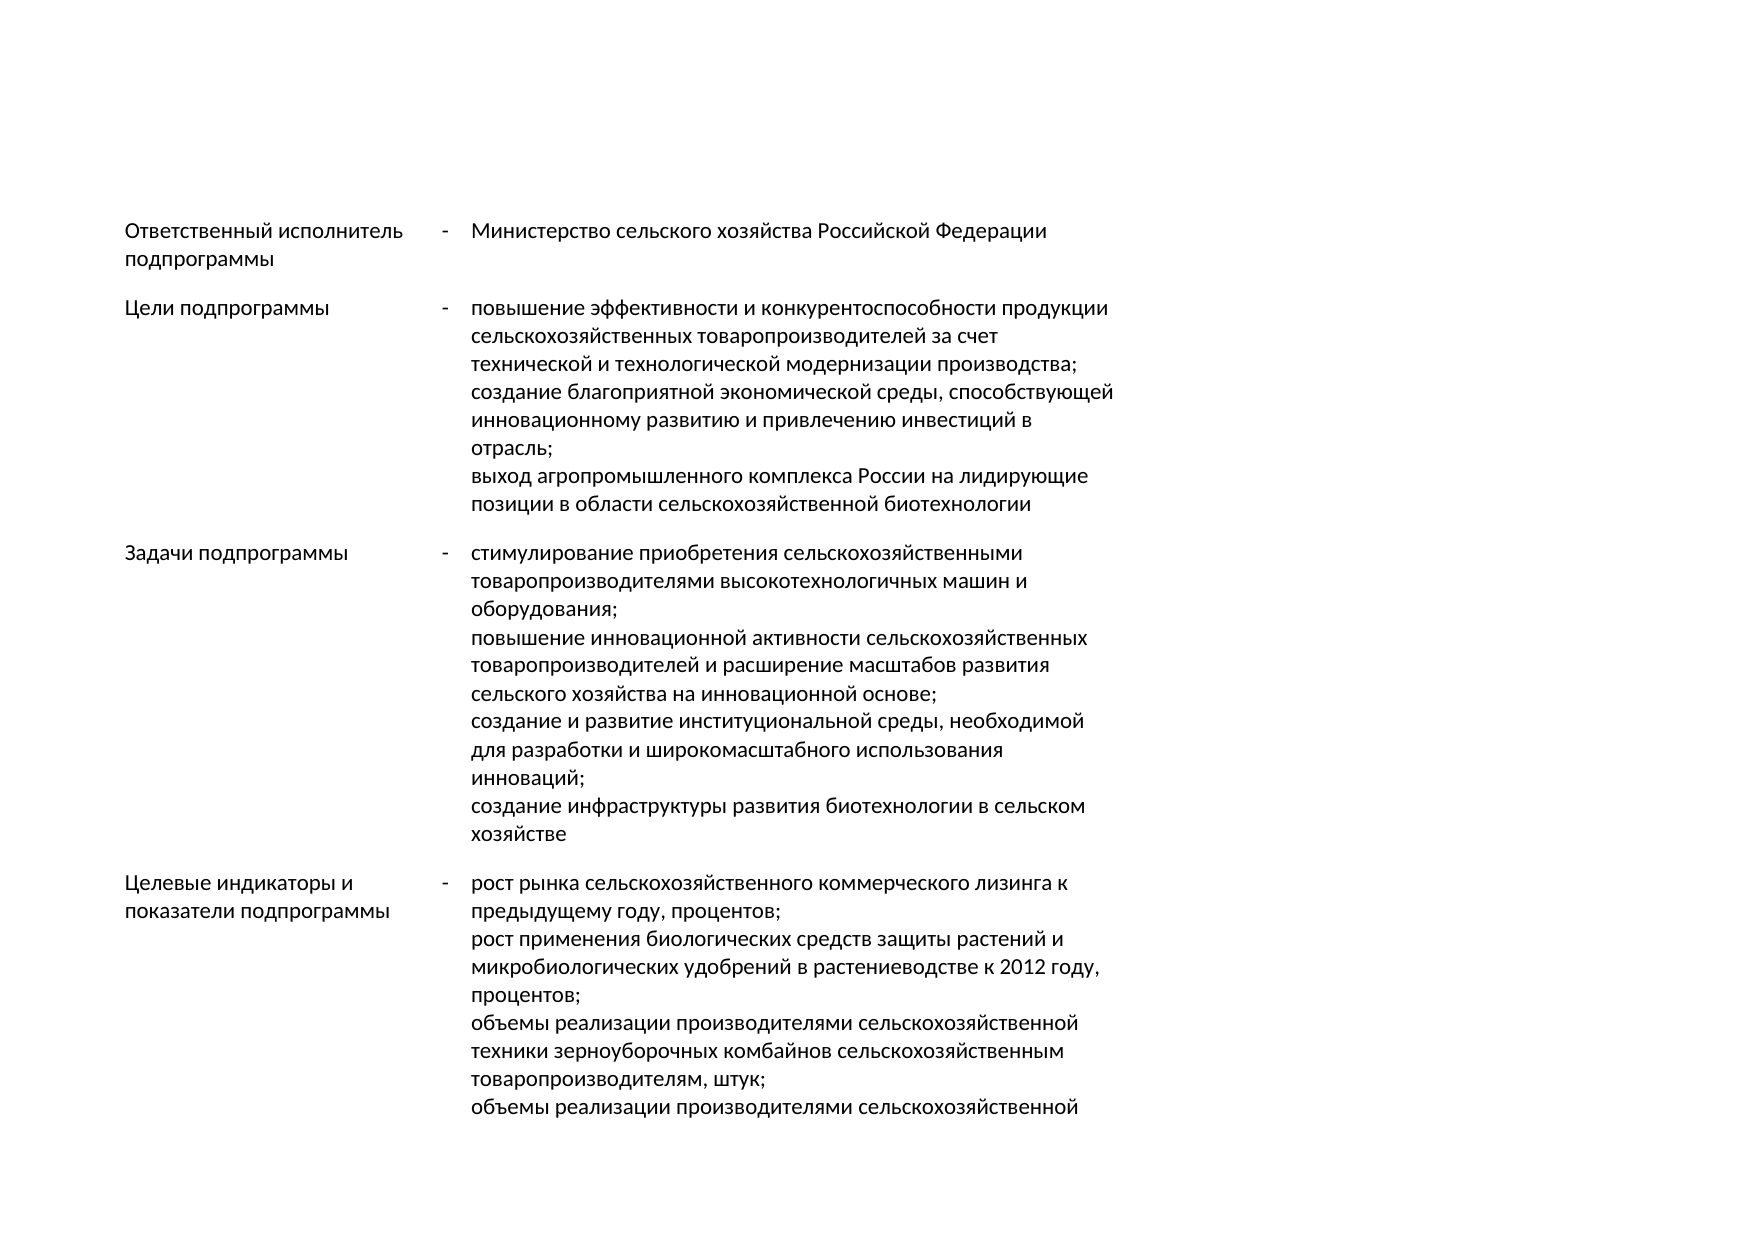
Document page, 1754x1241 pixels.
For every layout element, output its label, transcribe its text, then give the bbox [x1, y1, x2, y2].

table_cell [464, 858, 1123, 1131]
table_cell Цели подпрограммы [118, 283, 435, 528]
table_cell - [435, 528, 464, 857]
table_cell - [435, 283, 464, 528]
table_cell - [435, 858, 464, 1131]
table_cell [118, 858, 435, 1131]
table_header Ответственный исполнитель подпрограммы [118, 205, 435, 282]
table_cell Задачи подпрограммы [118, 528, 435, 857]
table_header - [435, 205, 464, 282]
table_cell повышение эффективности и конкурентоспособности продукции сельскохозяйственных товаропроизводителей за счет технической и технологической модернизации производства; создание благоприятной экономической среды, способствующей инновационному развитию и привлечению инвестиций в отрасль; выход агропромышленного комплекса России на лидирующие позиции в области сельскохозяйственной биотехнологии [464, 283, 1123, 528]
table_cell стимулирование приобретения сельскохозяйственными товаропроизводителями высокотехнологичных машин и оборудования; повышение инновационной активности сельскохозяйственных товаропроизводителей и расширение масштабов развития сельского хозяйства на инновационной основе; создание и развитие институциональной среды, необходимой для разработки и широкомасштабного использования инноваций; создание инфраструктуры развития биотехнологии в сельском хозяйстве [464, 528, 1123, 857]
table_header Министерство сельского хозяйства Российской Федерации [464, 205, 1123, 282]
